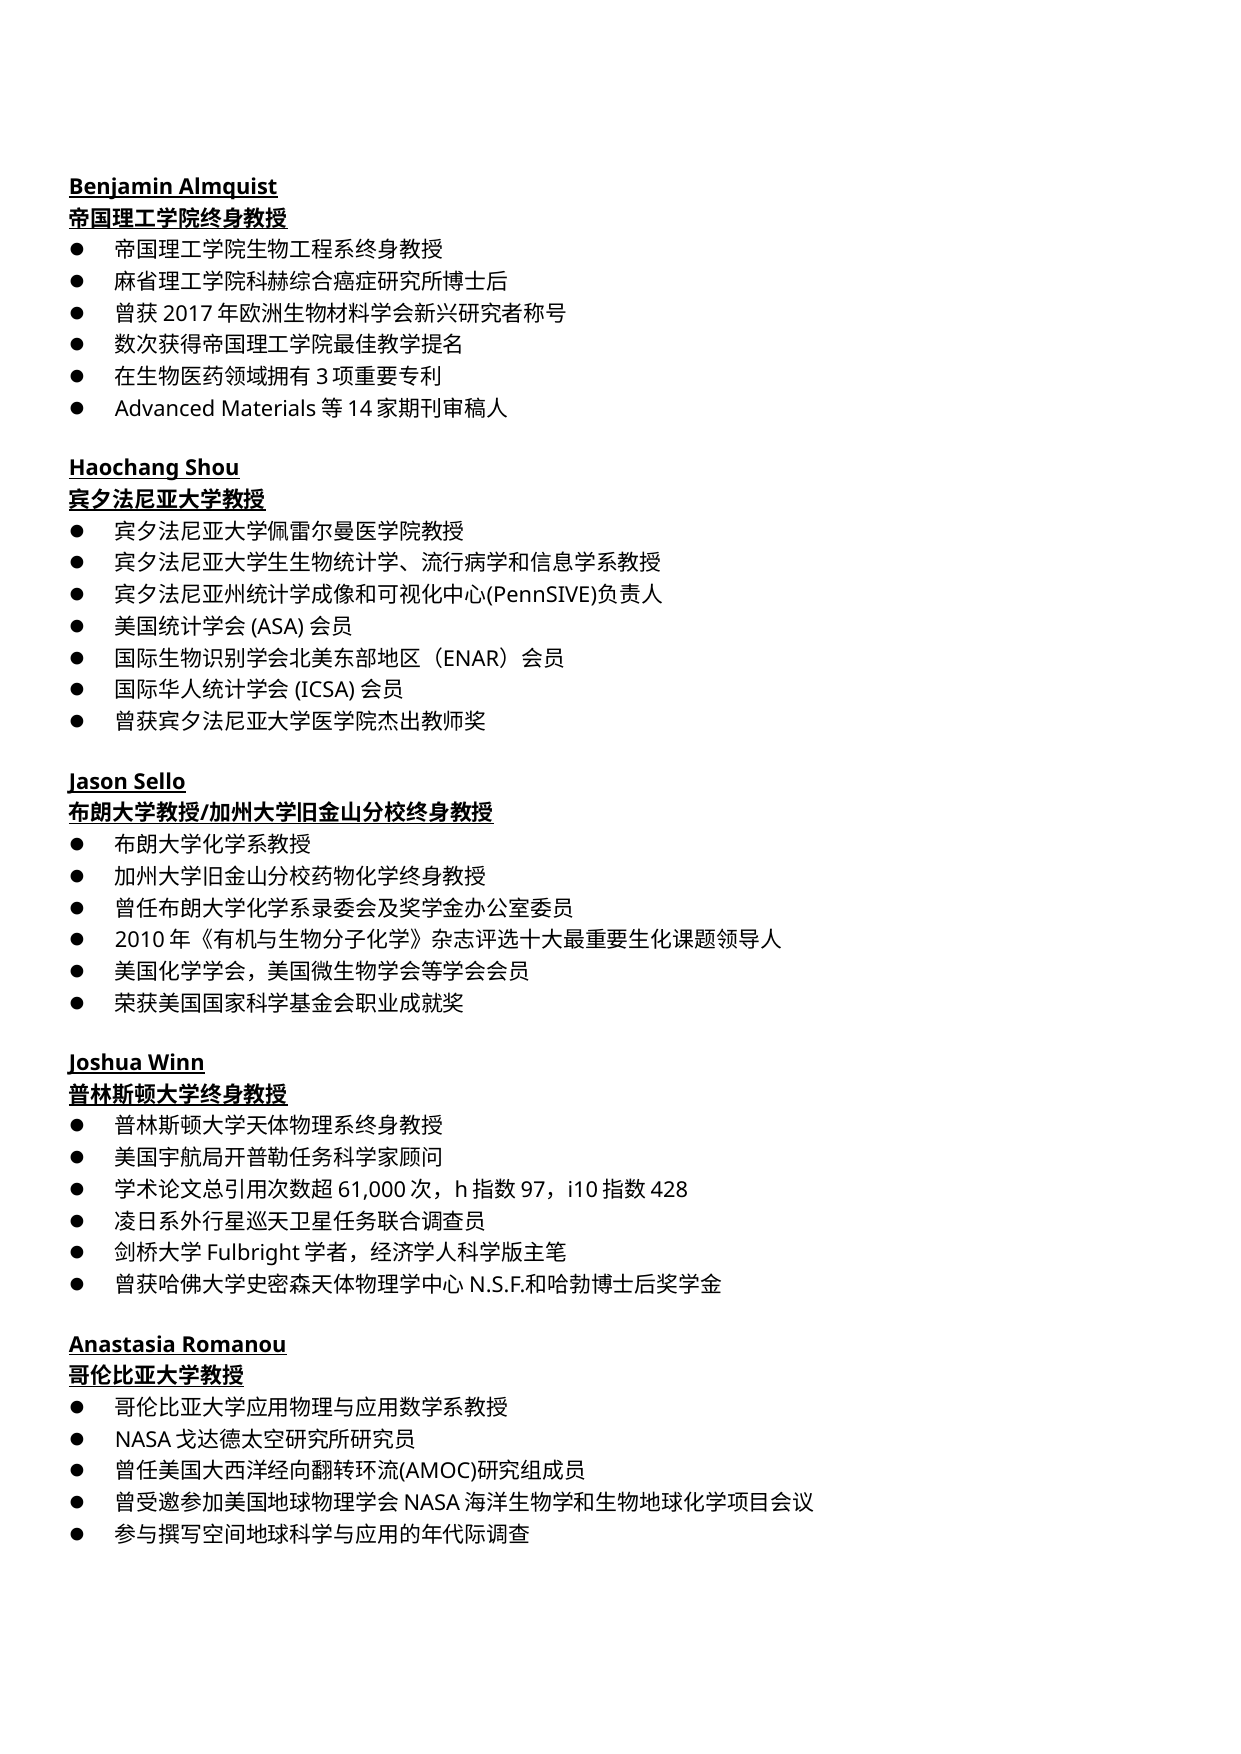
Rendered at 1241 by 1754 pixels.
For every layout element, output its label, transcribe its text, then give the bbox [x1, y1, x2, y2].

list 荣获美国国家科学基金会职业成就奖 [69, 986, 1171, 1017]
list 帝国理工学院生物工程系终身教授 [69, 232, 1171, 264]
text Benjamin Almquist [69, 171, 1171, 201]
text Haochang Shou [69, 452, 1171, 482]
list 在生物医药领域拥有3项重要专利 [69, 359, 1171, 391]
text 帝国理工学院终身教授 [69, 201, 1171, 232]
list 麻省理工学院科赫综合癌症研究所博士后 [69, 264, 1171, 296]
list 数次获得帝国理工学院最佳教学提名 [69, 327, 1171, 359]
list 美国化学学会，美国微生物学会等学会会员 [69, 954, 1171, 986]
list 凌日系外行星巡天卫星任务联合调查员 [69, 1204, 1171, 1235]
text 哥伦比亚大学教授 [69, 1358, 1171, 1390]
text 普林斯顿大学终身教授 [69, 1077, 1171, 1108]
list 参与撰写空间地球科学与应用的年代际调查 [69, 1517, 1171, 1549]
list 美国统计学会 (ASA) 会员 [69, 609, 1171, 641]
list 曾获2017年欧洲生物材料学会新兴研究者称号 [69, 296, 1171, 327]
list 宾夕法尼亚州统计学成像和可视化中心(PennSIVE)负责人 [69, 577, 1171, 609]
list 加州大学旧金山分校药物化学终身教授 [69, 859, 1171, 891]
list 哥伦比亚大学应用物理与应用数学系教授 [69, 1390, 1171, 1422]
list NASA戈达德太空研究所研究员 [69, 1422, 1171, 1453]
text Joshua Winn [69, 1047, 1171, 1077]
list 国际生物识别学会北美东部地区（ENAR）会员 [69, 641, 1171, 672]
list 剑桥大学Fulbright学者，经济学人科学版主笔 [69, 1235, 1171, 1267]
list 曾任布朗大学化学系录委会及奖学金办公室委员 [69, 891, 1171, 922]
list 学术论文总引用次数超61,000次，h指数97，i10指数428 [69, 1172, 1171, 1204]
list 国际华人统计学会 (ICSA) 会员 [69, 672, 1171, 704]
list 曾受邀参加美国地球物理学会NASA海洋生物学和生物地球化学项目会议 [69, 1485, 1171, 1517]
text 布朗大学教授/加州大学旧金山分校终身教授 [69, 795, 1171, 827]
list 2010年《有机与生物分子化学》杂志评选十大最重要生化课题领导人 [69, 922, 1171, 954]
list 布朗大学化学系教授 [69, 827, 1171, 859]
list Advanced Materials等14家期刊审稿人 [69, 391, 1171, 422]
list 宾夕法尼亚大学佩雷尔曼医学院教授 [69, 514, 1171, 545]
list 美国宇航局开普勒任务科学家顾问 [69, 1140, 1171, 1172]
list 曾获宾夕法尼亚大学医学院杰出教师奖 [69, 704, 1171, 736]
text Jason Sello [69, 766, 1171, 795]
list 宾夕法尼亚大学生生物统计学、流行病学和信息学系教授 [69, 545, 1171, 577]
list 曾获哈佛大学史密森天体物理学中心N.S.F.和哈勃博士后奖学金 [69, 1267, 1171, 1299]
list 曾任美国大西洋经向翻转环流(AMOC)研究组成员 [69, 1453, 1171, 1485]
text Anastasia Romanou [69, 1329, 1171, 1358]
text 宾夕法尼亚大学教授 [69, 482, 1171, 514]
list 普林斯顿大学天体物理系终身教授 [69, 1108, 1171, 1140]
